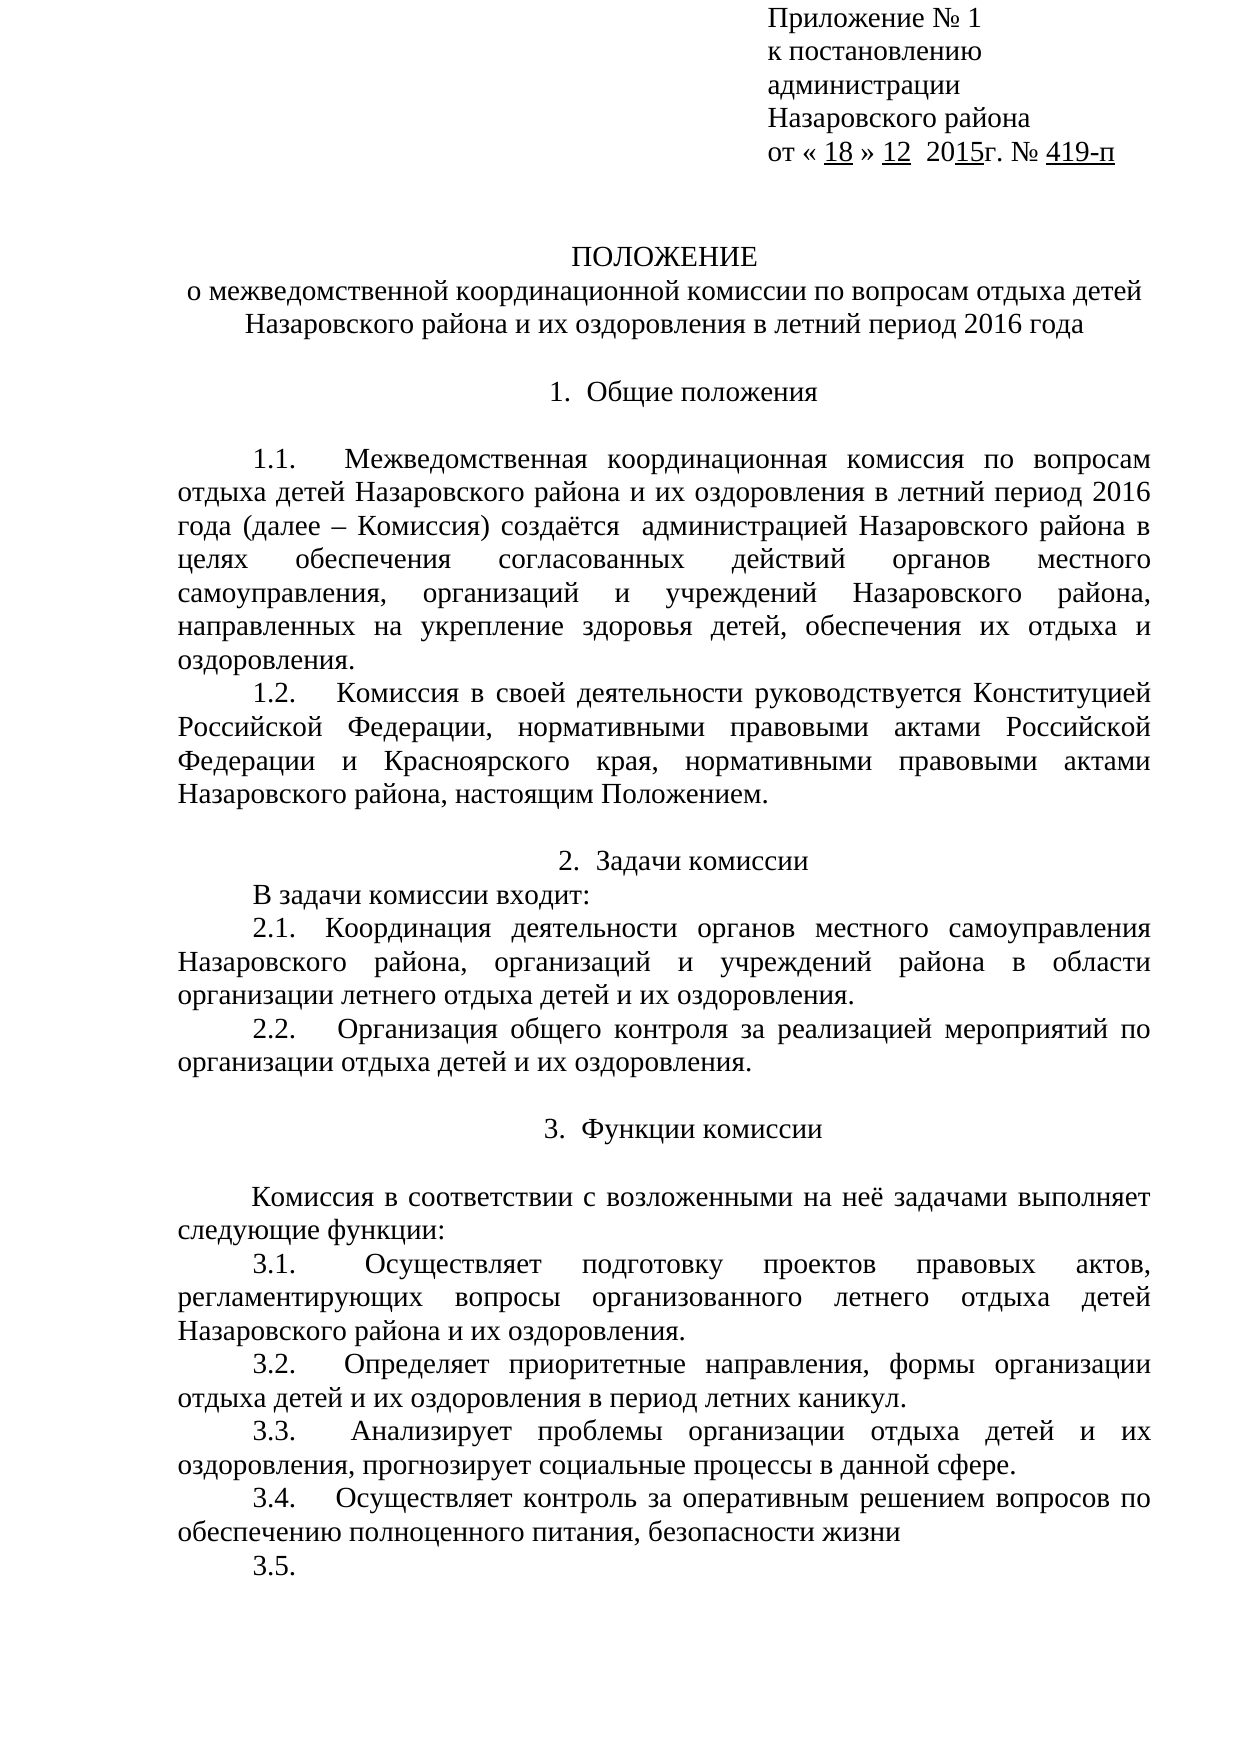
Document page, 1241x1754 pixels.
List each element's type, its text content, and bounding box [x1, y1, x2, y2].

list Организация общего контроля за реализацией мероприятий по организации отдыха детей и их оздоровления. [177, 1011, 1152, 1078]
text к постановлению [767, 33, 1152, 67]
text Приложение № 1 [767, 0, 1152, 33]
text администрации [767, 67, 1152, 101]
list Осуществляет подготовку проектов правовых актов, регламентирующих вопросы организованного летнего отдыха детей Назаровского района и их оздоровления. [177, 1246, 1152, 1346]
list Комиссия в своей деятельности руководствуется Конституцией Российской Федерации, нормативными правовыми актами Российской Федерации и Красноярского края, нормативными правовыми актами Назаровского района, настоящим Положением. [177, 676, 1152, 810]
list Анализирует проблемы организации отдыха детей и их оздоровления, прогнозирует социальные процессы в данной сфере. [177, 1413, 1152, 1481]
list Межведомственная координационная комиссия по вопросам отдыха детей Назаровского района и их оздоровления в летний период 2016 года (далее – Комиссия) создаётся администрацией Назаровского района в целях обеспечения согласованных действий органов местного самоуправления, организаций и учреждений Назаровского района, направленных на укрепление здоровья детей, обеспечения их отдыха и оздоровления. [177, 441, 1152, 676]
list Функции комиссии [215, 1112, 1152, 1145]
text Комиссия в соответствии с возложенными на неё задачами выполняет следующие функции: [177, 1179, 1152, 1246]
text о межведомственной координационной комиссии по вопросам отдыха детей Назаровского района и их оздоровления в летний период 2016 года [177, 273, 1152, 340]
list Общие положения [215, 374, 1152, 407]
list Осуществляет контроль за оперативным решением вопросов по обеспечению полноценного питания, безопасности жизни [177, 1481, 1152, 1548]
text Назаровского района [767, 101, 1152, 134]
text ПОЛОЖЕНИЕ [177, 239, 1152, 273]
text от « 18 » 12 2015г. № 419-п [709, 134, 1152, 168]
list Координация деятельности органов местного самоуправления Назаровского района, организаций и учреждений района в области организации летнего отдыха детей и их оздоровления. [177, 910, 1152, 1011]
text В задачи комиссии входит: [252, 877, 1152, 910]
list Задачи комиссии [215, 843, 1152, 877]
list Определяет приоритетные направления, формы организации отдыха детей и их оздоровления в период летних каникул. [177, 1346, 1152, 1413]
